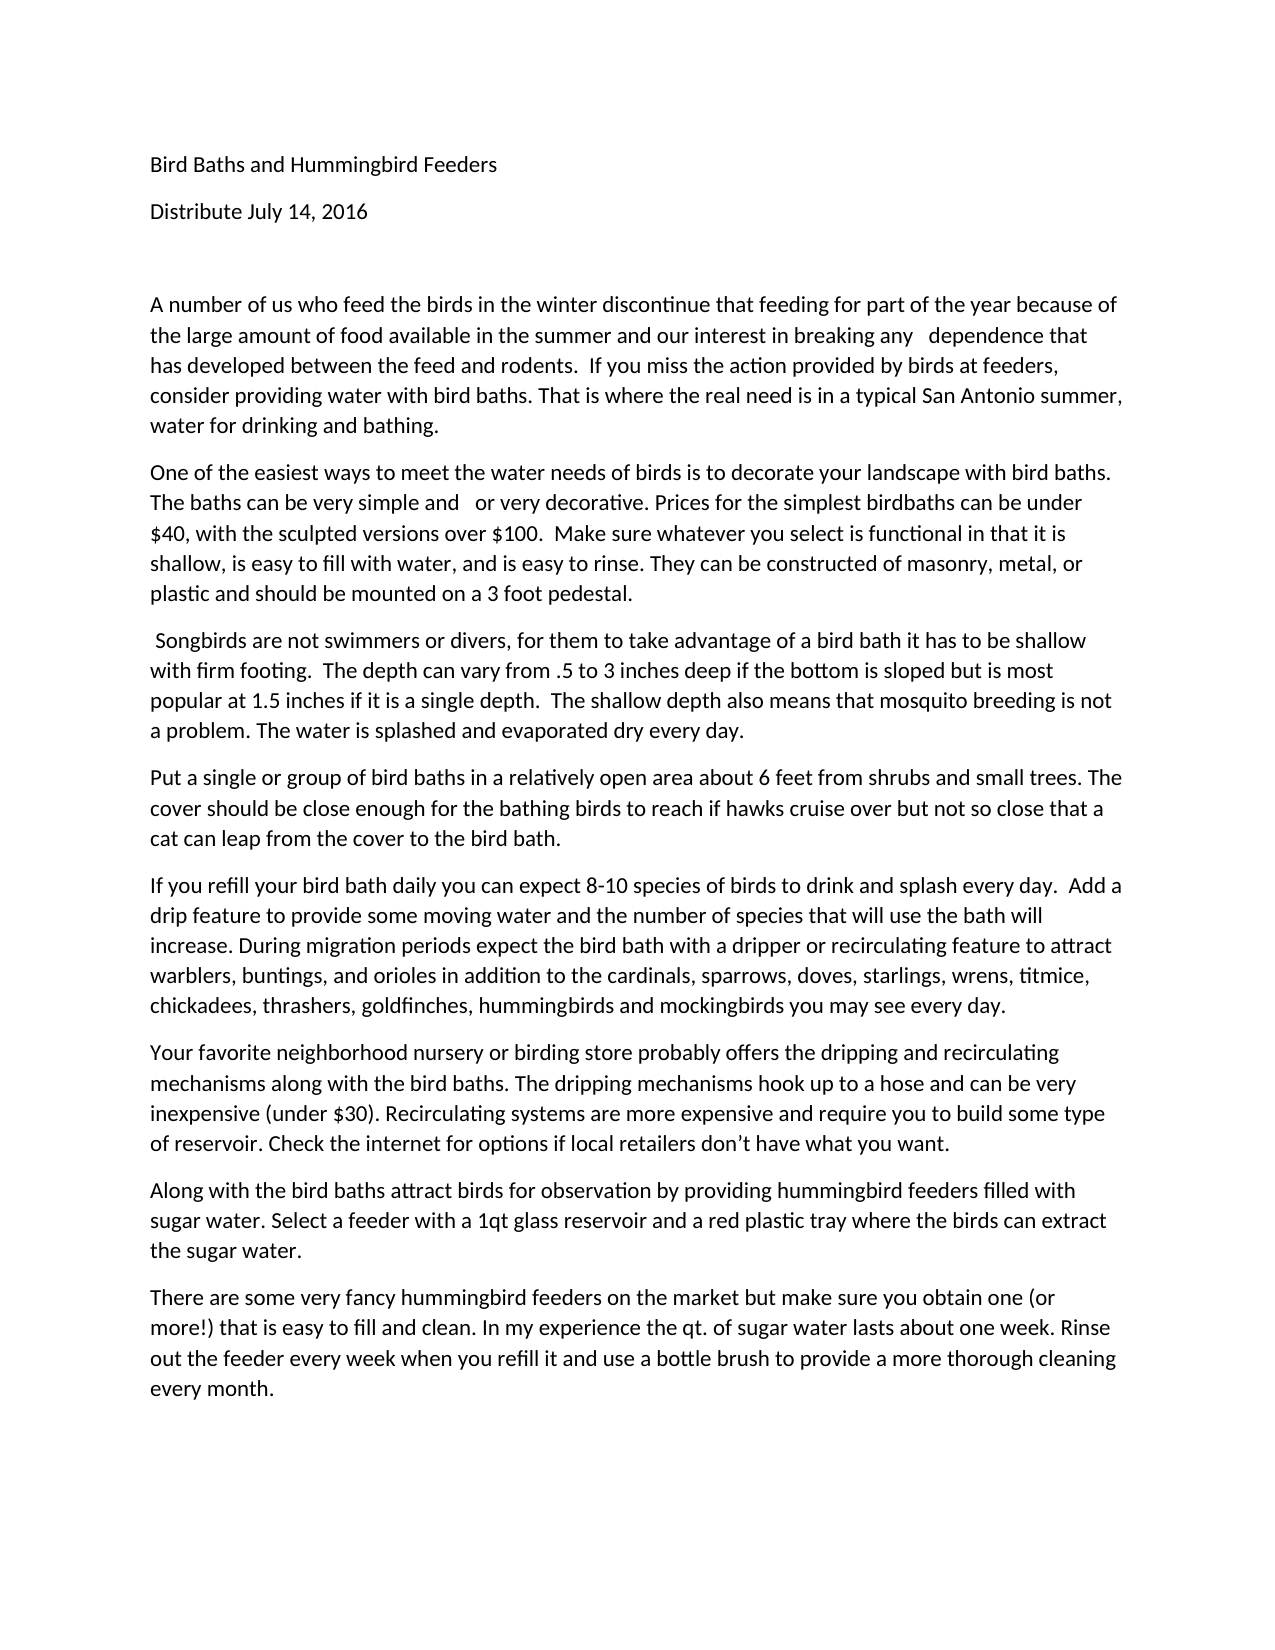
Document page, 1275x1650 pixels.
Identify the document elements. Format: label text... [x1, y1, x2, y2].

text Songbirds are not swimmers or divers, for them to take advantage of a bird bath it has to be shallow with firm footing. The depth can vary from .5 to 3 inches deep if the bottom is sloped but is most popular at 1.5 inches if it is a single depth. The shallow depth also means that mosquito breeding is not a problem. The water is splashed and evaporated dry every day. [150, 626, 1125, 745]
text A number of us who feed the birds in the winter discontinue that feeding for part of the year because of the large amount of food available in the summer and our interest in breaking any dependence that has developed between the feed and rodents. If you miss the action provided by birds at feeders, consider providing water with bird baths. That is where the real need is in a typical San Antonio summer, water for drinking and bathing. [150, 291, 1125, 439]
text One of the easiest ways to meet the water needs of birds is to decorate your landscape with bird baths. The baths can be very simple and or very decorative. Prices for the simplest birdbaths can be under $40, with the sculpted versions over $100. Make sure whatever you select is functional in that it is shallow, is easy to fill with water, and is easy to rinse. They can be constructed of masonry, metal, or plastic and should be mounted on a 3 foot pedestal. [150, 458, 1125, 607]
text Bird Baths and Hummingbird Feeders [150, 150, 1125, 178]
text Distribute July 14, 2016 [150, 197, 1125, 225]
text Put a single or group of bird baths in a relatively open area about 6 feet from shrubs and small trees. The cover should be close enough for the bathing birds to reach if hawks cruise over but not so close that a cat can leap from the cover to the bird bath. [150, 763, 1125, 852]
text If you refill your bird bath daily you can expect 8-10 species of birds to drink and splash every day. Add a drip feature to provide some moving water and the number of species that will use the bath will increase. During migration periods expect the bird bath with a dripper or recirculating feature to attract warblers, buntings, and orioles in addition to the cardinals, sparrows, doves, starlings, wrens, titmice, chickadees, thrashers, goldfinches, hummingbirds and mockingbirds you may see every day. [150, 871, 1125, 1020]
text Your favorite neighborhood nursery or birding store probably offers the dripping and recirculating mechanisms along with the bird baths. The dripping mechanisms hook up to a hose and can be very inexpensive (under $30). Recirculating systems are more expensive and require you to build some type of reservoir. Check the internet for options if local retailers don’t have what you want. [150, 1038, 1125, 1157]
text Along with the bird baths attract birds for observation by providing hummingbird feeders filled with sugar water. Select a feeder with a 1qt glass reservoir and a red plastic tray where the birds can extract the sugar water. [150, 1176, 1125, 1264]
text There are some very fancy hummingbird feeders on the market but make sure you obtain one (or more!) that is easy to fill and clean. In my experience the qt. of sugar water lasts about one week. Rinse out the feeder every week when you refill it and use a bottle brush to provide a more thorough cleaning every month. [150, 1283, 1125, 1402]
